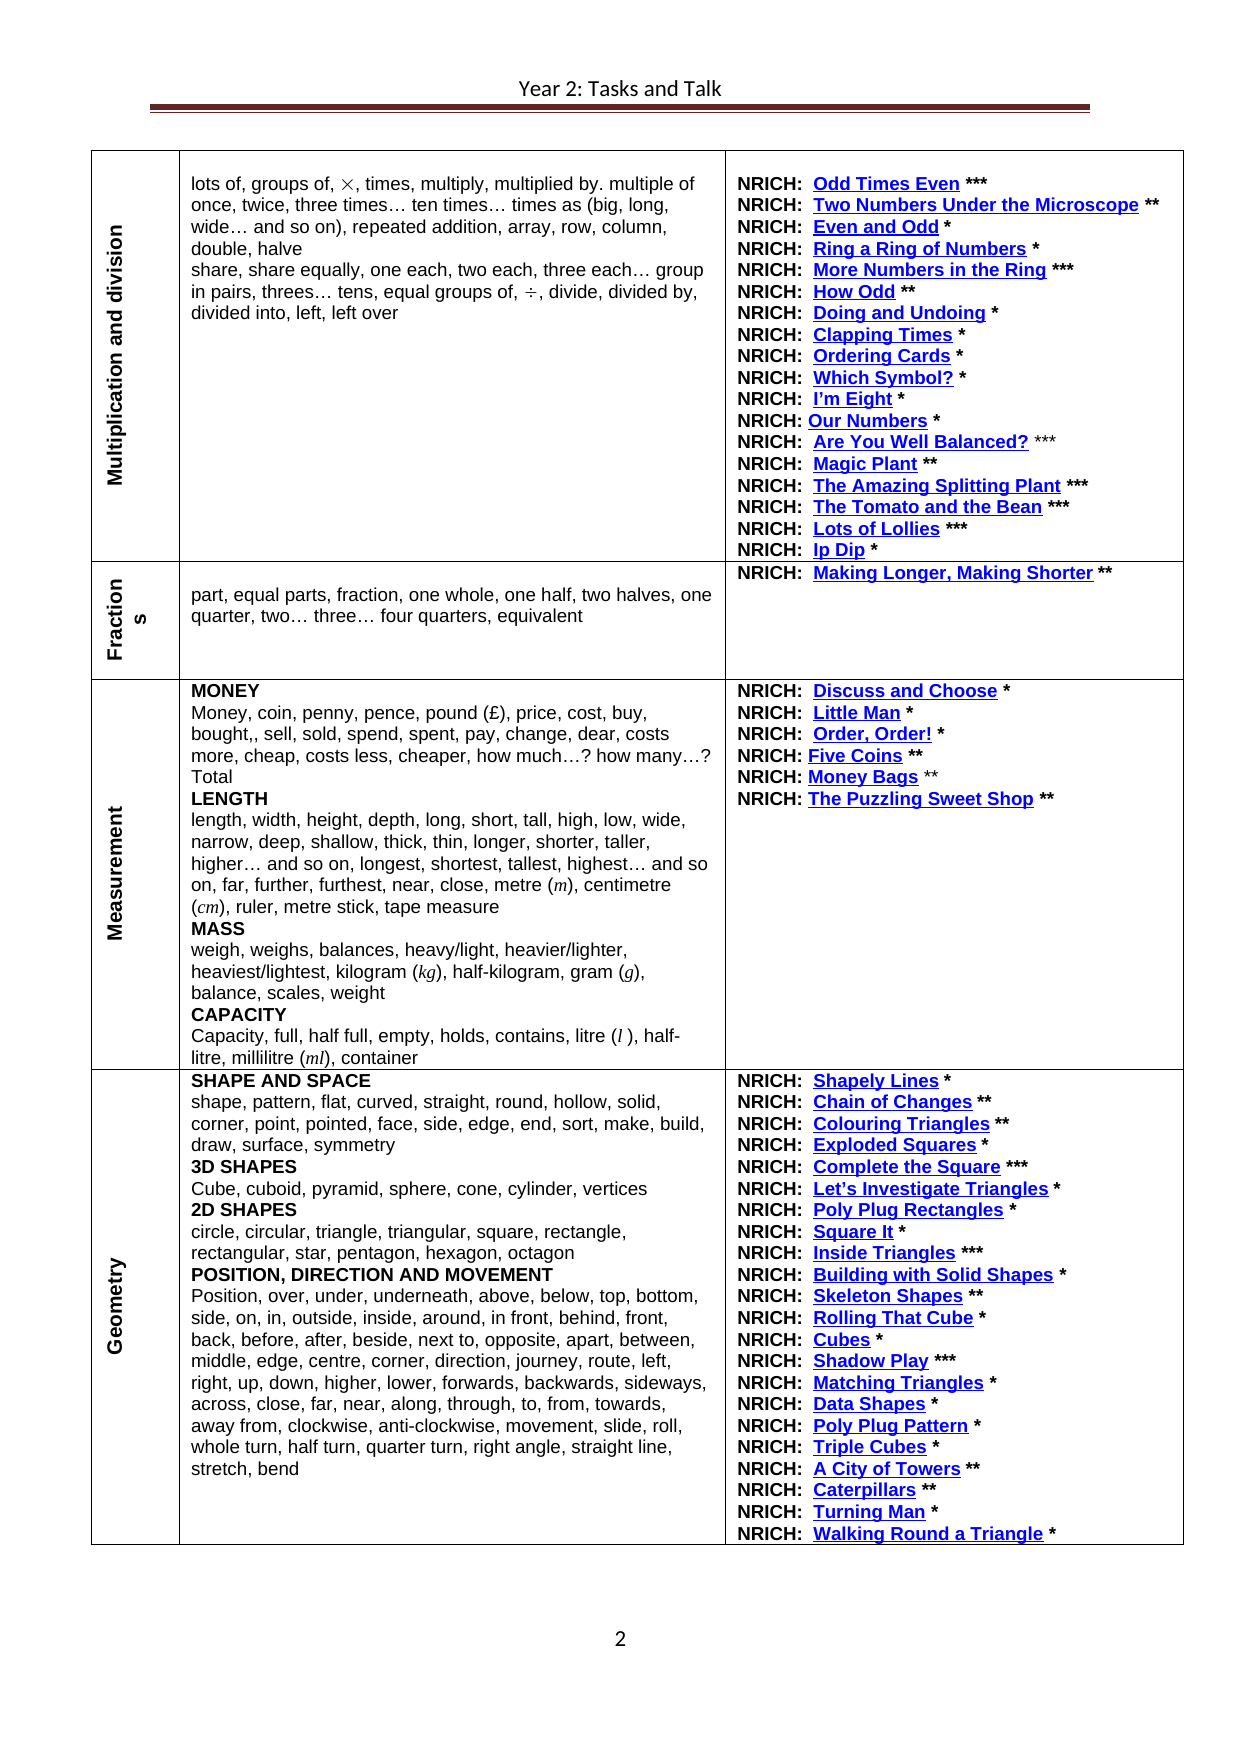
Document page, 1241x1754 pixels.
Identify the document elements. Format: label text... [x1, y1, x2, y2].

table_cell part, equal parts, fraction, one whole, one half, two halves, one quarter, two… three… four quarters, equivalent [180, 562, 725, 679]
table_cell MONEY Money, coin, penny, pence, pound (£), price, cost, buy, bought,, sell, sold, spend, spent, pay, change, dear, costs more, cheap, costs less, cheaper, how much…? how many…?Total LENGTH length, width, height, depth, long, short, tall, high, low, wide, narrow, deep, shallow, thick, thin, longer, shorter, taller, higher… and so on, longest, shortest, tallest, highest… and so on, far, further, furthest, near, close, metre (m), centimetre (cm), ruler, metre stick, tape measure MASS weigh, weighs, balances, heavy/light, heavier/lighter, heaviest/lightest, kilogram (kg), half-kilogram, gram (g), balance, scales, weight CAPACITY Capacity, full, half full, empty, holds, contains, litre (l ), half-litre, millilitre (ml), container [180, 680, 725, 1068]
table_cell Fractions [92, 562, 179, 679]
table_cell Geometry [92, 1070, 179, 1544]
table_cell SHAPE AND SPACE shape, pattern, flat, curved, straight, round, hollow, solid, corner, point, pointed, face, side, edge, end, sort, make, build, draw, surface, symmetry 3D SHAPES Cube, cuboid, pyramid, sphere, cone, cylinder, vertices 2D SHAPES circle, circular, triangle, triangular, square, rectangle, rectangular, star, pentagon, hexagon, octagon POSITION, DIRECTION AND MOVEMENT Position, over, under, underneath, above, below, top, bottom, side, on, in, outside, inside, around, in front, behind, front, back, before, after, beside, next to, opposite, apart, between, middle, edge, centre, corner, direction, journey, route, left, right, up, down, higher, lower, forwards, backwards, sideways, across, close, far, near, along, through, to, from, towards, away from, clockwise, anti-clockwise, movement, slide, roll, whole turn, half turn, quarter turn, right angle, straight line, stretch, bend [180, 1070, 725, 1544]
table_cell NRICH: Making Longer, Making Shorter ** [726, 562, 1183, 679]
table_cell NRICH: Discuss and Choose * NRICH: Little Man * NRICH: Order, Order! * NRICH: Five Coins ** NRICH: Money Bags ** NRICH: The Puzzling Sweet Shop ** [726, 680, 1183, 1068]
table_cell Measurement [92, 680, 179, 1068]
table_cell NRICH: Odd Times Even *** NRICH: Two Numbers Under the Microscope ** NRICH: Even and Odd * NRICH: Ring a Ring of Numbers * NRICH: More Numbers in the Ring *** NRICH: How Odd ** NRICH: Doing and Undoing * NRICH: Clapping Times * NRICH: Ordering Cards * NRICH: Which Symbol? * NRICH: I’m Eight * NRICH: Our Numbers * NRICH: Are You Well Balanced? *** NRICH: Magic Plant ** NRICH: The Amazing Splitting Plant *** NRICH: The Tomato and the Bean *** NRICH: Lots of Lollies *** NRICH: Ip Dip * [726, 151, 1183, 561]
table_cell NRICH: Shapely Lines * NRICH: Chain of Changes ** NRICH: Colouring Triangles ** NRICH: Exploded Squares * NRICH: Complete the Square *** NRICH: Let’s Investigate Triangles * NRICH: Poly Plug Rectangles * NRICH: Square It * NRICH: Inside Triangles *** NRICH: Building with Solid Shapes * NRICH: Skeleton Shapes ** NRICH: Rolling That Cube * NRICH: Cubes * NRICH: Shadow Play *** NRICH: Matching Triangles * NRICH: Data Shapes * NRICH: Poly Plug Pattern * NRICH: Triple Cubes * NRICH: A City of Towers ** NRICH: Caterpillars ** NRICH: Turning Man * NRICH: Walking Round a Triangle * [726, 1070, 1183, 1544]
table_cell Multiplication and division [92, 151, 179, 561]
table_cell lots of, groups of, , times, multiply, multiplied by. multiple of once, twice, three times… ten times… times as (big, long, wide… and so on), repeated addition, array, row, column, double, halve share, share equally, one each, two each, three each… group in pairs, threes… tens, equal groups of, , divide, divided by, divided into, left, left over [180, 151, 725, 561]
